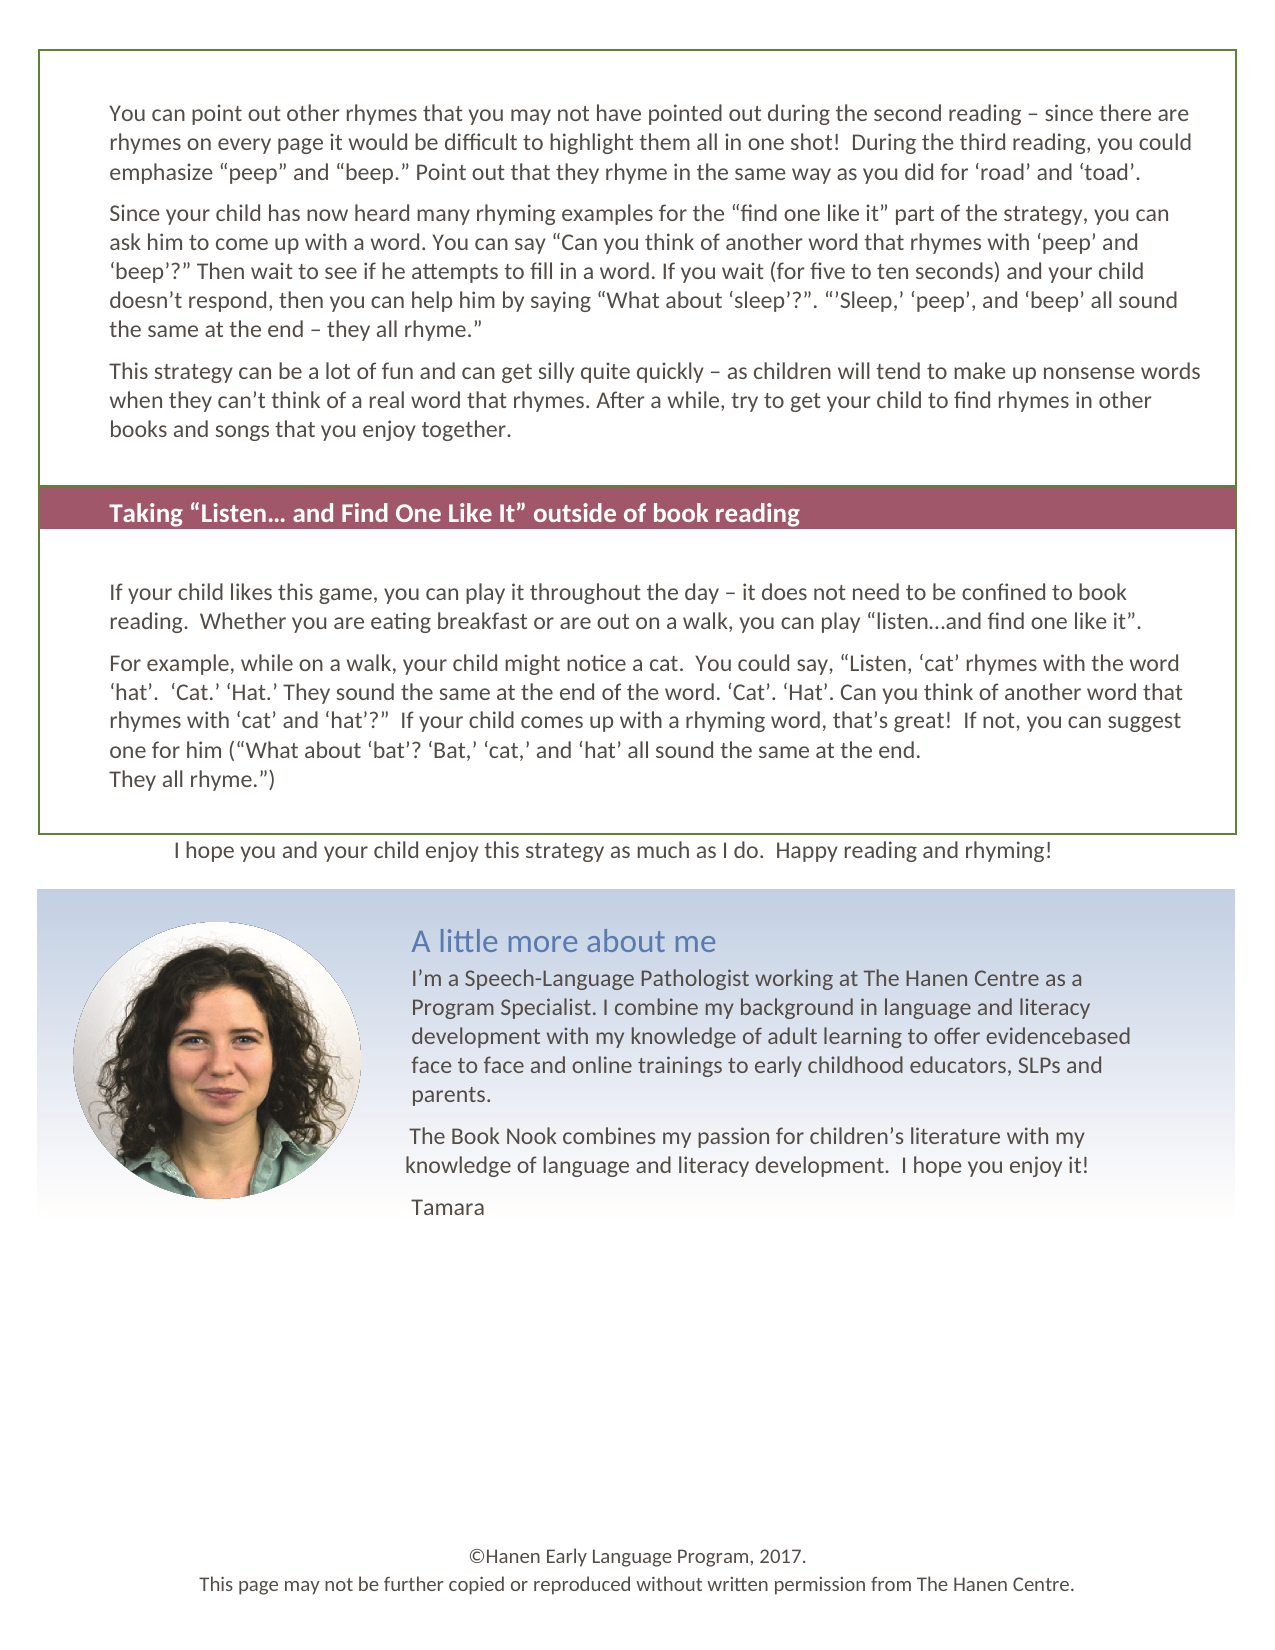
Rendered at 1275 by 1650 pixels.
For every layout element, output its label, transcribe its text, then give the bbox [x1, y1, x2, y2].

text I hope you and your child enjoy this strategy as much as I do. Happy reading and rhyming! [173, 835, 1139, 864]
picture [36, 888, 1235, 1218]
table_cell You can point out other rhymes that you may not have pointed out during the second reading – since there are rhymes on every page it would be difficult to highlight them all in one shot! During the third reading, you could emphasize “peep” and “beep.” Point out that they rhyme in the same way as you did for ‘road’ and ‘toad’. Since your child has now heard many rhyming examples for the “find one like it” part of the strategy, you can ask him to come up with a word. You can say “Can you think of another word that rhymes with ‘peep’ and ‘beep’?” Then wait to see if he attempts to fill in a word. If you wait (for five to ten seconds) and your child doesn’t respond, then you can help him by saying “What about ‘sleep’?”. “’Sleep,’ ‘peep’, and ‘beep’ all sound the same at the end – they all rhyme.” This strategy can be a lot of fun and can get silly quite quickly – as children will tend to make up nonsense words when they can’t think of a real word that rhymes. After a while, try to get your child to find rhymes in other books and songs that you enjoy together. [40, 51, 1235, 485]
text I’m a Speech-Language Pathologist working at The Hanen Centre as a Program Specialist. I combine my background in language and literacy development with my knowledge of adult learning to offer evidencebased face to face and online trainings to early childhood educators, SLPs and parents. [411, 963, 1139, 1109]
table_cell Taking “Listen… and Find One Like It” outside of book reading [40, 487, 1235, 529]
subtitle A little more about me [411, 919, 1139, 960]
text Tamara [411, 1192, 1139, 1221]
text The Book Nook combines my passion for children’s literature with my knowledge of language and literacy development. I hope you enjoy it! [355, 1121, 1139, 1179]
table_cell If your child likes this game, you can play it throughout the day – it does not need to be confined to book reading. Whether you are eating breakfast or are out on a walk, you can play “listen…and find one like it”. For example, while on a walk, your child might notice a cat. You could say, “Listen, ‘cat’ rhymes with the word ‘hat’. ‘Cat.’ ‘Hat.’ They sound the same at the end of the word. ‘Cat’. ‘Hat’. Can you think of another word that rhymes with ‘cat’ and ‘hat’?” If your child comes up with a rhyming word, that’s great! If not, you can suggest one for him (“What about ‘bat’? ‘Bat,’ ‘cat,’ and ‘hat’ all sound the same at the end. They all rhyme.”) [40, 529, 1235, 833]
